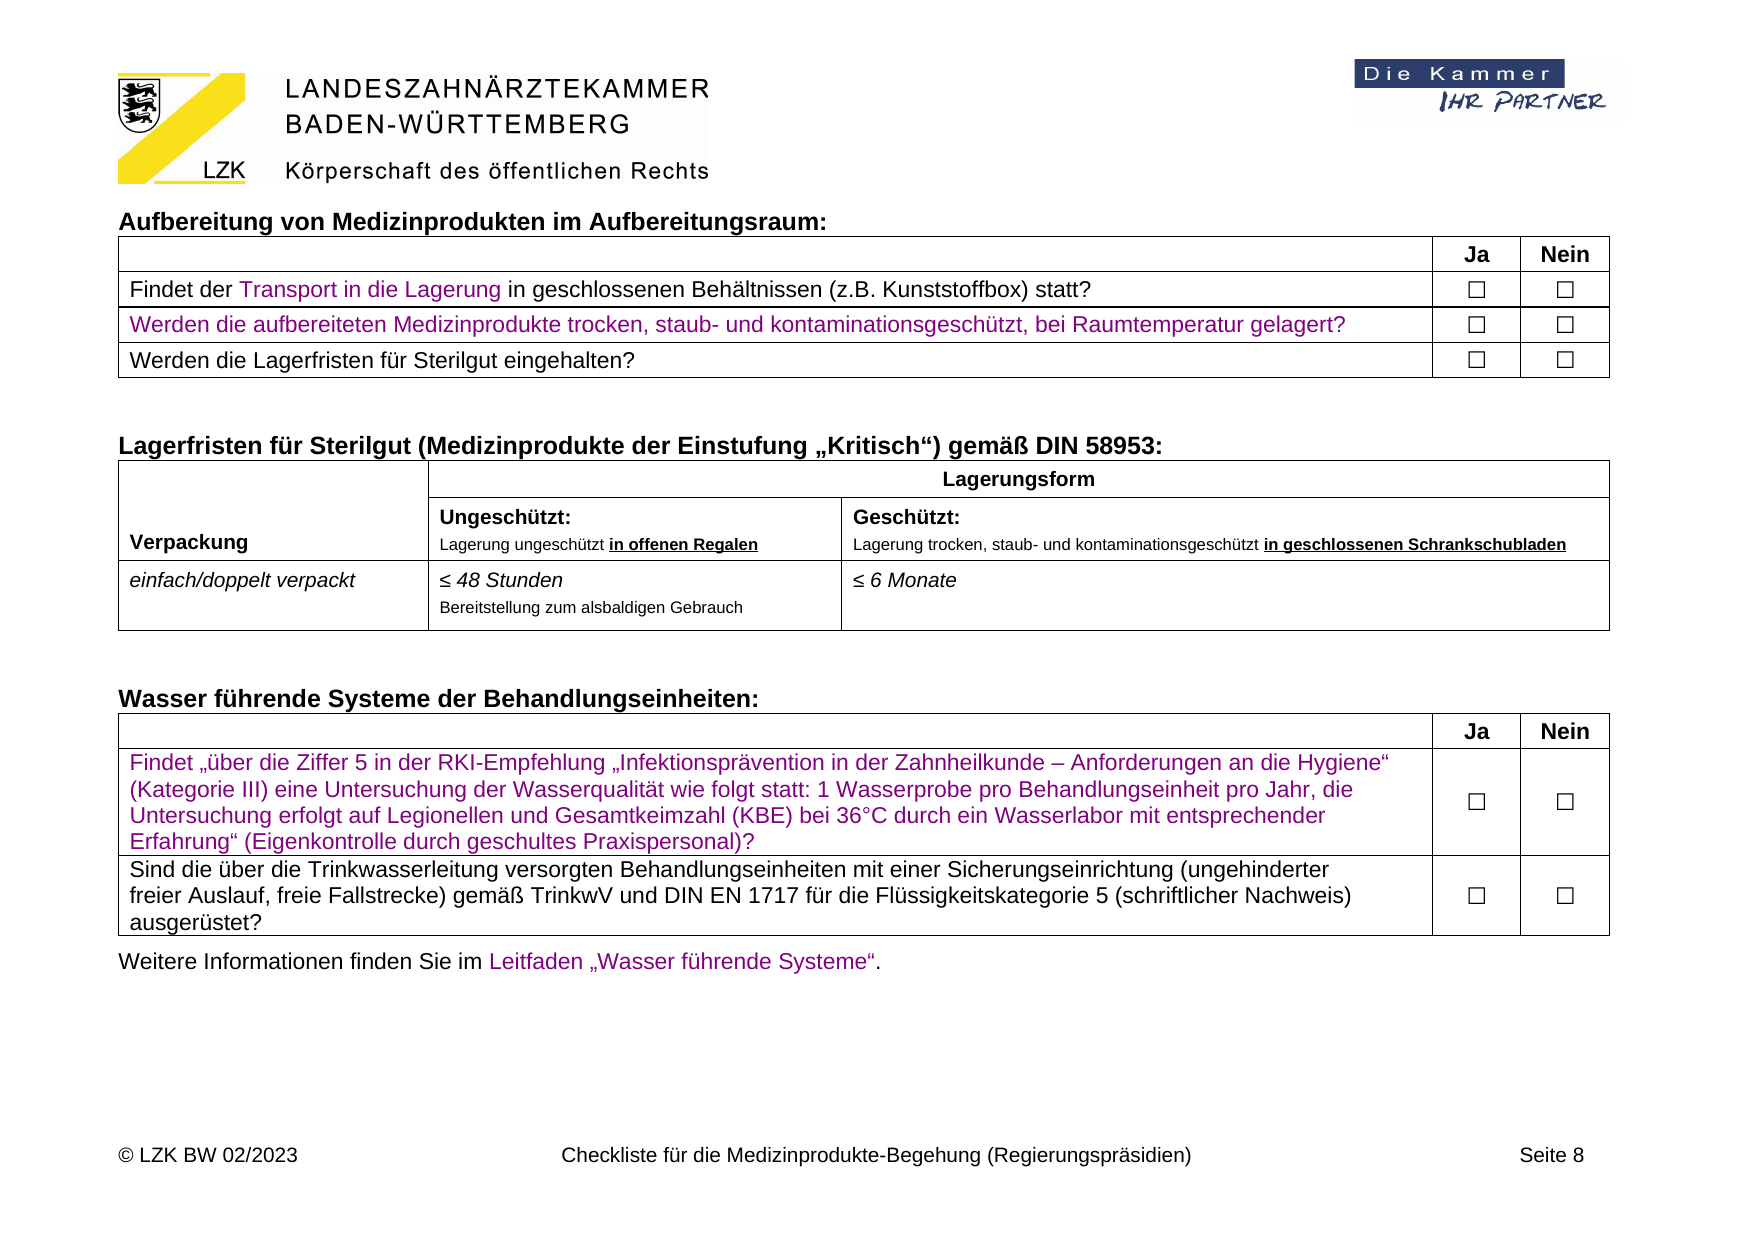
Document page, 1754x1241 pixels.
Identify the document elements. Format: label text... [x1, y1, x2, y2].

table_cell einfach/doppelt verpackt [119, 561, 428, 630]
table_cell Findet der Transport in die Lagerung in geschlossenen Behältnissen (z.B. Kunststoffbox) statt? [119, 272, 1432, 306]
table_cell Findet „über die Ziffer 5 in der RKI-Empfehlung „Infektionsprävention in der Zahnheilkunde – Anforderungen an die Hygiene“ (Kategorie III) eine Untersuchung der Wasserqualität wie folgt statt: 1 Wasserprobe pro Behandlungseinheit pro Jahr, die Untersuchung erfolgt auf Legionellen und Gesamtkeimzahl (KBE) bei 36°C durch ein Wasserlabor mit entsprechender Erfahrung“ (Eigenkontrolle durch geschultes Praxispersonal)? [119, 749, 1432, 855]
table_header Verpackung [119, 461, 428, 560]
table_header [119, 237, 1432, 271]
table_cell Geschützt: Lagerung trocken, staub- und kontaminationsgeschützt in geschlossenen Schrankschubladen [842, 498, 1609, 560]
text Wasser führende Systeme der Behandlungseinheiten: [118, 684, 1532, 713]
text Aufbereitung von Medizinprodukten im Aufbereitungsraum: [118, 207, 1532, 236]
table_cell Werden die Lagerfristen für Sterilgut eingehalten? [119, 343, 1432, 377]
table_header Ja [1433, 714, 1520, 748]
table_header Ja [1433, 237, 1520, 271]
table_header [119, 714, 1432, 748]
table_header Nein [1521, 237, 1609, 271]
picture [1354, 59, 1627, 126]
table_cell Werden die aufbereiteten Medizinprodukte trocken, staub- und kontaminationsgeschützt, bei Raumtemperatur gelagert? [119, 308, 1432, 342]
table_cell Ungeschützt: Lagerung ungeschützt in offenen Regalen [429, 498, 841, 560]
table_cell ≤ 48 Stunden Bereitstellung zum alsbaldigen Gebrauch [429, 561, 841, 630]
text Weitere Informationen finden Sie im Leitfaden „Wasser führende Systeme“. [118, 948, 1532, 975]
table_cell Sind die über die Trinkwasserleitung versorgten Behandlungseinheiten mit einer Sicherungseinrichtung (ungehinderter freier Auslauf, freie Fallstrecke) gemäß TrinkwV und DIN EN 1717 für die Flüssigkeitskategorie 5 (schriftlicher Nachweis) ausgerüstet? [119, 856, 1432, 935]
text Lagerfristen für Sterilgut (Medizinprodukte der Einstufung „Kritisch“) gemäß DIN 58953: [118, 431, 1532, 460]
table_cell ≤ 6 Monate [842, 561, 1609, 630]
table_header Lagerungsform [429, 461, 1609, 497]
picture [118, 73, 709, 184]
table_header Nein [1521, 714, 1609, 748]
